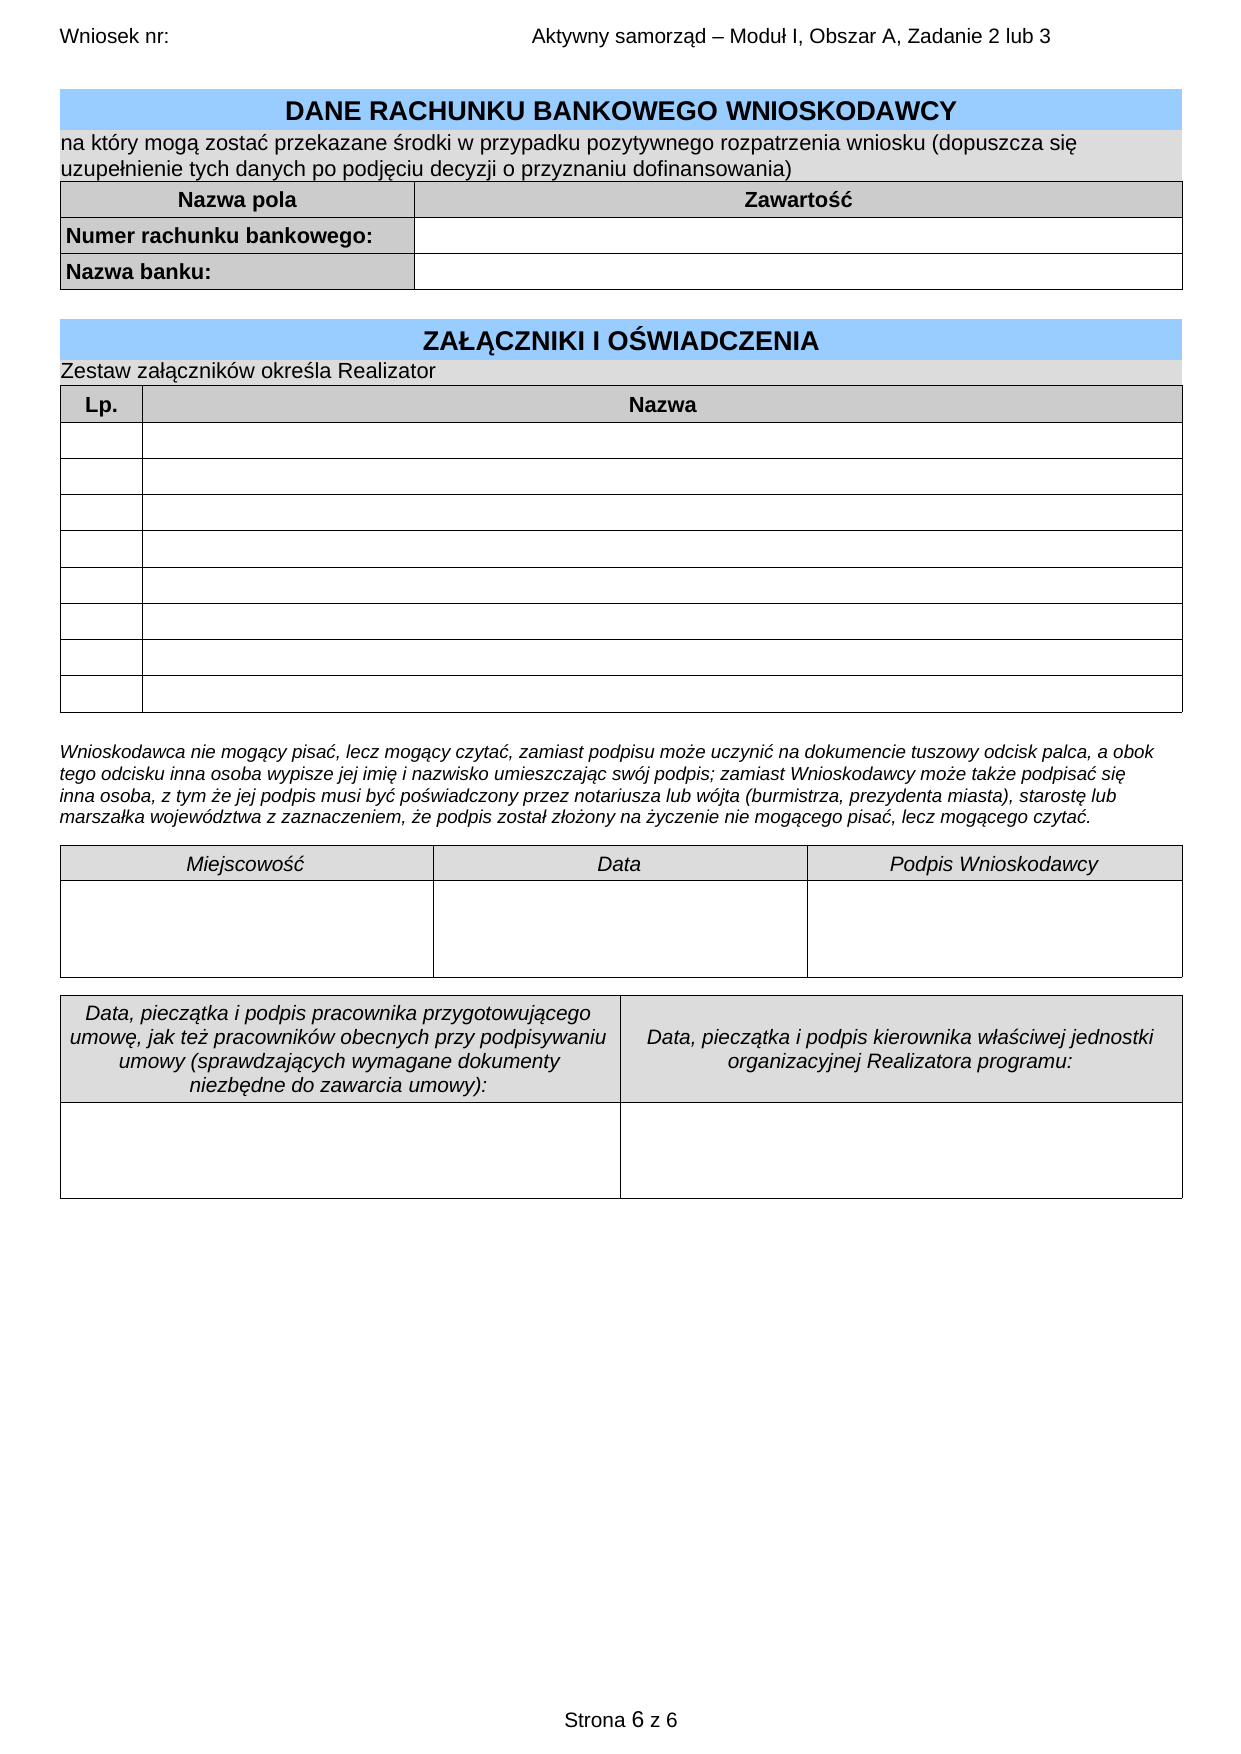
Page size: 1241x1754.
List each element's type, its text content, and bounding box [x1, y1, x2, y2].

table_cell [61, 423, 142, 458]
table_cell [61, 881, 433, 977]
table_cell [143, 640, 1182, 675]
table_cell [143, 423, 1182, 458]
table_cell Zawartość [415, 182, 1182, 217]
table_cell [61, 531, 142, 567]
table_cell Zestaw załączników określa Realizator [60, 360, 1182, 385]
table_cell [143, 604, 1182, 639]
table_cell [143, 531, 1182, 567]
table_cell Nazwa banku: [61, 254, 414, 289]
table_cell [61, 1103, 620, 1198]
table_cell [61, 676, 142, 711]
table_cell [808, 881, 1182, 977]
table_cell [61, 604, 142, 639]
text Wnioskodawca nie mogący pisać, lecz mogący czytać, zamiast podpisu może uczynić na dokumencie tuszowy odcisk palca, a obok tego odcisku inna osoba wypisze jej imię i nazwisko umieszczając swój podpis; zamiast Wnioskodawcy może także podpisać się inna osoba, z tym że jej podpis musi być poświadczony przez notariusza lub wójta (burmistrza, prezydenta miasta), starostę lub marszałka województwa z zaznaczeniem, że podpis został złożony na życzenie nie mogącego pisać, lecz mogącego czytać. [59, 741, 1168, 827]
table_header Data, pieczątka i podpis pracownika przygotowującego umowę, jak też pracowników obecnych przy podpisywaniu umowy (sprawdzających wymagane dokumenty niezbędne do zawarcia umowy): [61, 996, 620, 1102]
table_cell [61, 568, 142, 603]
table_cell [61, 640, 142, 675]
table_cell Numer rachunku bankowego: [61, 218, 414, 253]
table_cell [143, 459, 1182, 494]
table_cell [143, 568, 1182, 603]
table_cell [143, 495, 1182, 530]
table_cell Lp. [61, 386, 142, 422]
table_cell [143, 676, 1182, 711]
table_header Podpis Wnioskodawcy [808, 846, 1182, 880]
table_cell na który mogą zostać przekazane środki w przypadku pozytywnego rozpatrzenia wniosku (dopuszcza się uzupełnienie tych danych po podjęciu decyzji o przyznaniu dofinansowania) [60, 130, 1182, 181]
table_cell [434, 881, 807, 977]
table_header Data, pieczątka i podpis kierownika właściwej jednostki organizacyjnej Realizatora programu: [621, 996, 1182, 1102]
table_cell [61, 495, 142, 530]
table_header Miejscowość [61, 846, 433, 880]
table_cell [61, 459, 142, 494]
table_cell Nazwa pola [61, 182, 414, 217]
table_header DANE RACHUNKU BANKOWEGO WNIOSKODAWCY [60, 89, 1182, 130]
table_cell [621, 1103, 1182, 1198]
table_cell [415, 254, 1182, 289]
table_cell Nazwa [143, 386, 1182, 422]
table_header ZAŁĄCZNIKI I OŚWIADCZENIA [60, 319, 1182, 360]
table_header Data [434, 846, 807, 880]
table_cell [415, 218, 1182, 253]
